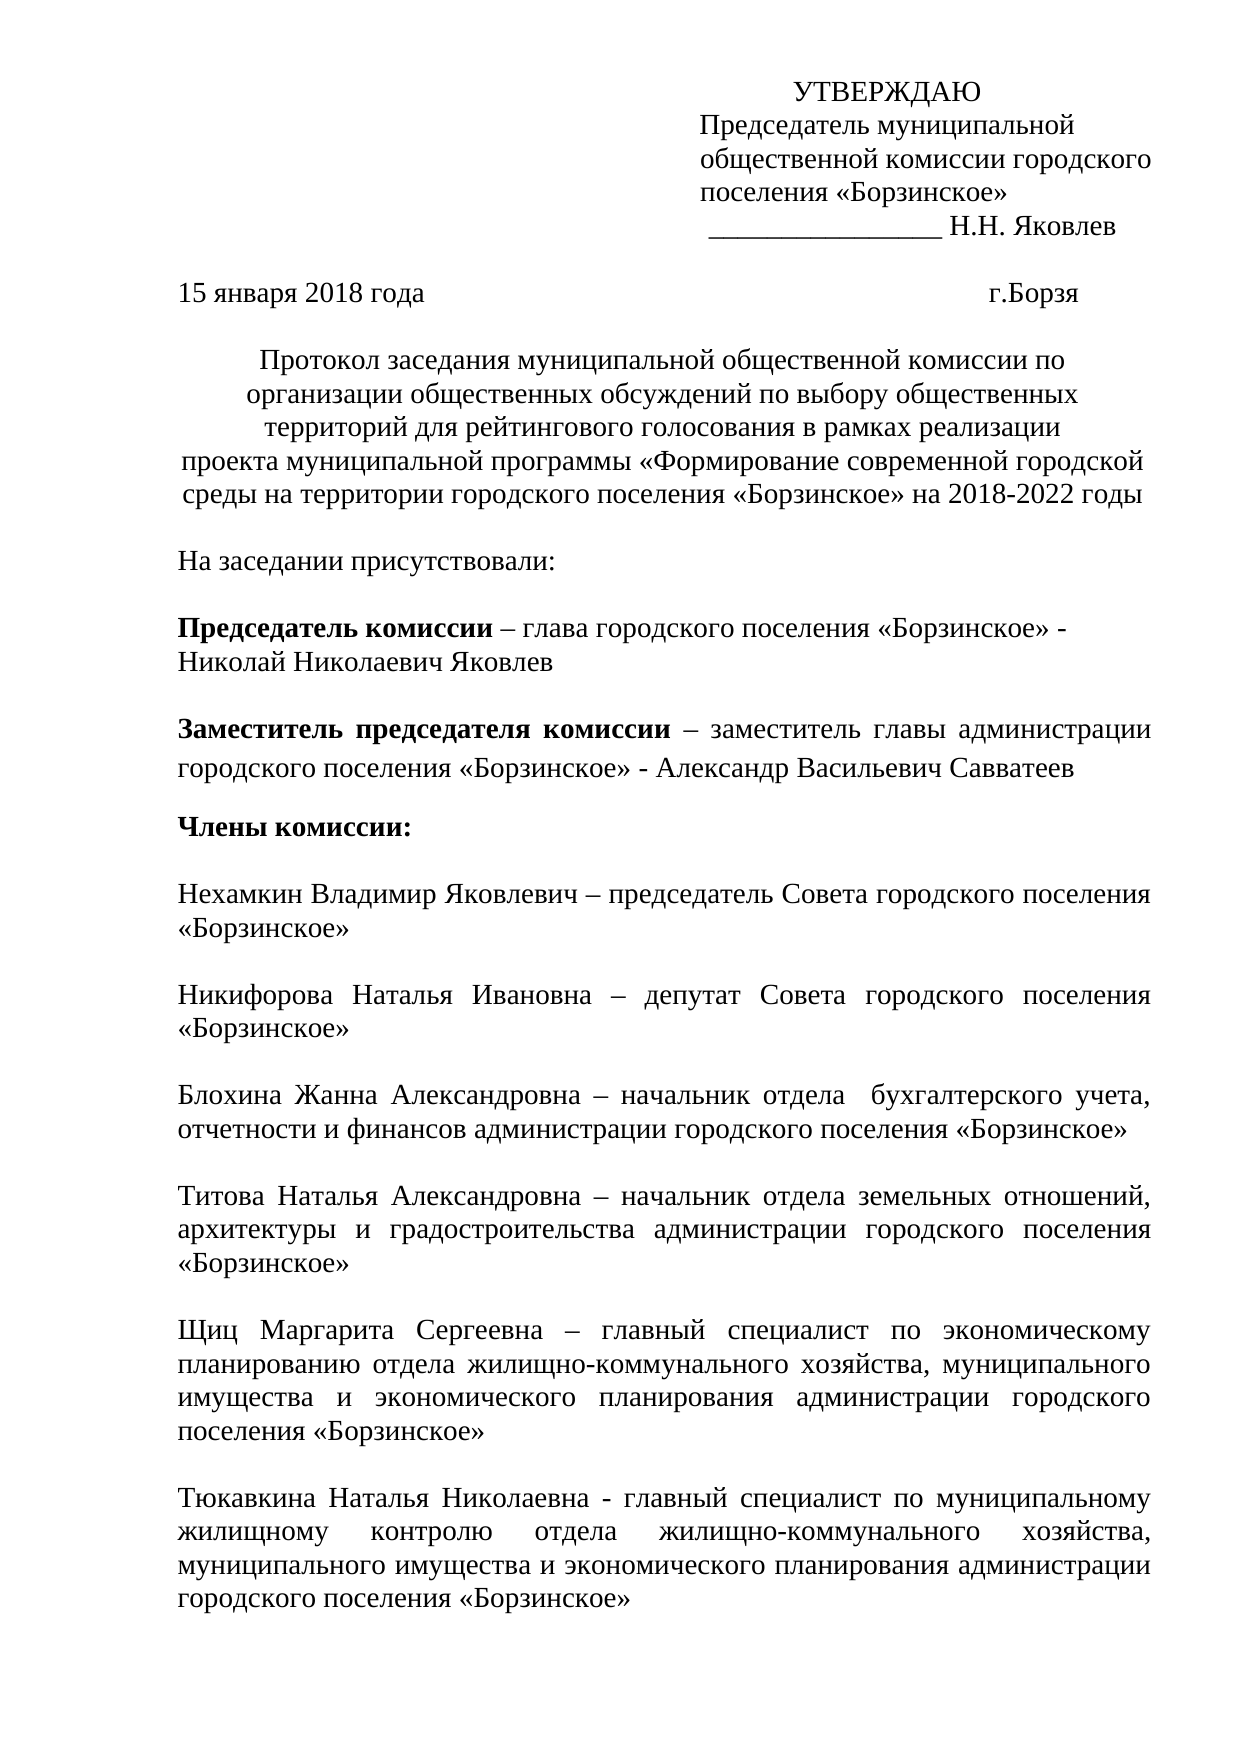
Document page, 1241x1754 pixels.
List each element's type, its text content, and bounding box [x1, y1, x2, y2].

text общественной комиссии городского [177, 141, 1152, 174]
text поселения «Борзинское» [177, 174, 1152, 208]
text Николай Николаевич Яковлев [177, 644, 1152, 678]
text Заместитель председателя комиссии – заместитель главы администрации городского поселения «Борзинское» - Александр Васильевич Савватеев [177, 711, 1152, 783]
text Нехамкин Владимир Яковлевич – председатель Совета городского поселения «Борзинское» [177, 876, 1152, 943]
text Тюкавкина Наталья Николаевна - главный специалист по муниципальному жилищному контролю отдела жилищно-коммунального хозяйства, муниципального имущества и экономического планирования администрации городского поселения «Борзинское» [177, 1480, 1152, 1614]
text Титова Наталья Александровна – начальник отдела земельных отношений, архитектуры и градостроительства администрации городского поселения «Борзинское» [177, 1178, 1152, 1279]
text На заседании присутствовали: [177, 543, 1147, 577]
text Члены комиссии: [177, 809, 1152, 843]
text ________________ Н.Н. Яковлев [177, 208, 1152, 242]
text 15 января 2018 года г.Борзя [177, 275, 1152, 309]
text Блохина Жанна Александровна – начальник отдела бухгалтерского учета, отчетности и финансов администрации городского поселения «Борзинское» [177, 1077, 1152, 1144]
text Председатель комиссии – глава городского поселения «Борзинское» - [177, 611, 1152, 644]
text УТВЕРЖДАЮ [177, 74, 1152, 107]
text Щиц Маргарита Сергеевна – главный специалист по экономическому планированию отдела жилищно-коммунального хозяйства, муниципального имущества и экономического планирования администрации городского поселения «Борзинское» [177, 1312, 1152, 1446]
text Никифорова Наталья Ивановна – депутат Совета городского поселения «Борзинское» [177, 977, 1152, 1044]
text Председатель муниципальной [177, 107, 1152, 141]
text Протокол заседания муниципальной общественной комиссии по организации общественных обсуждений по выбору общественных территорий для рейтингового голосования в рамках реализации проекта муниципальной программы «Формирование современной городской среды на территории городского поселения «Борзинское» на 2018-2022 годы [177, 342, 1147, 510]
